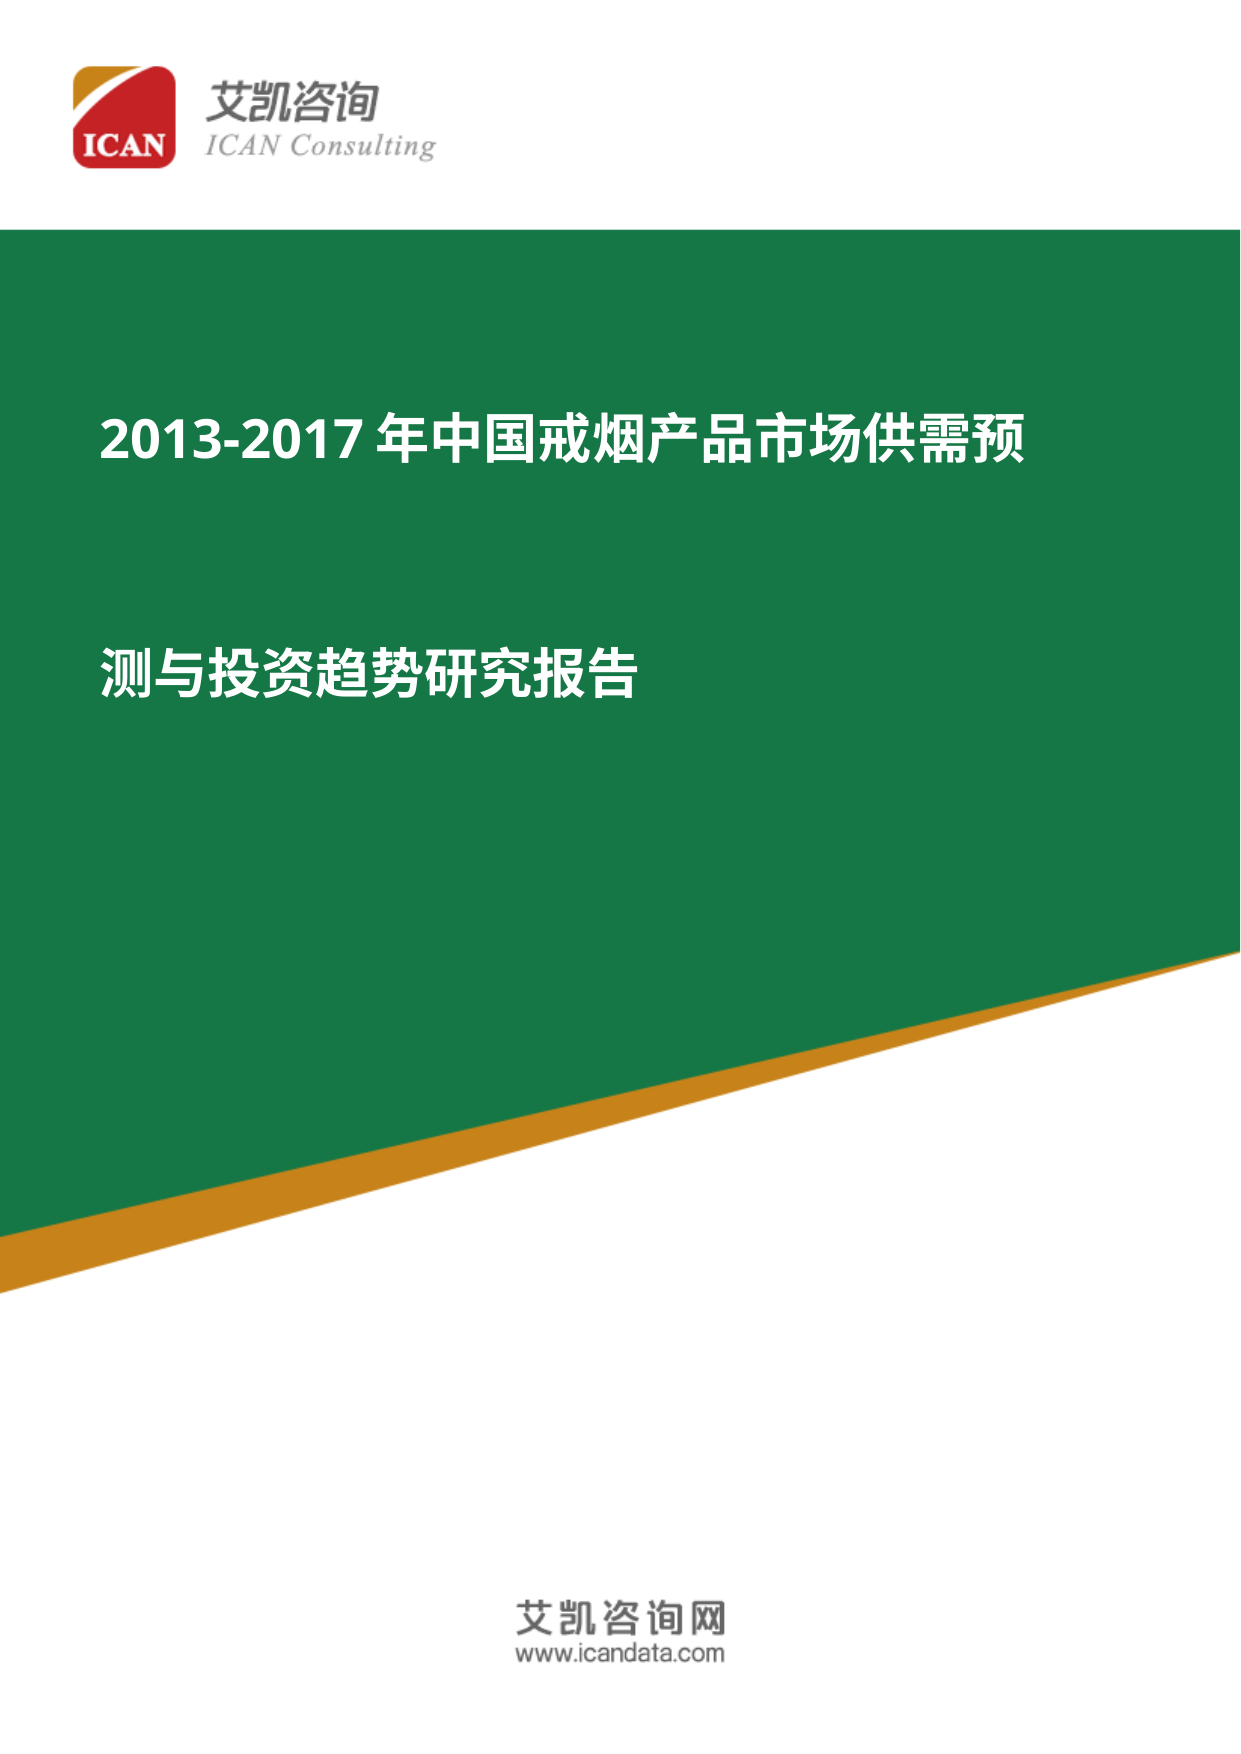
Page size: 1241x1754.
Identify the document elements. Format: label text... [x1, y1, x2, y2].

picture [0, 5, 1241, 1754]
subtitle 2013-2017年中国戒烟产品市场供需预测与投资趋势研究报告 [99, 386, 1053, 718]
